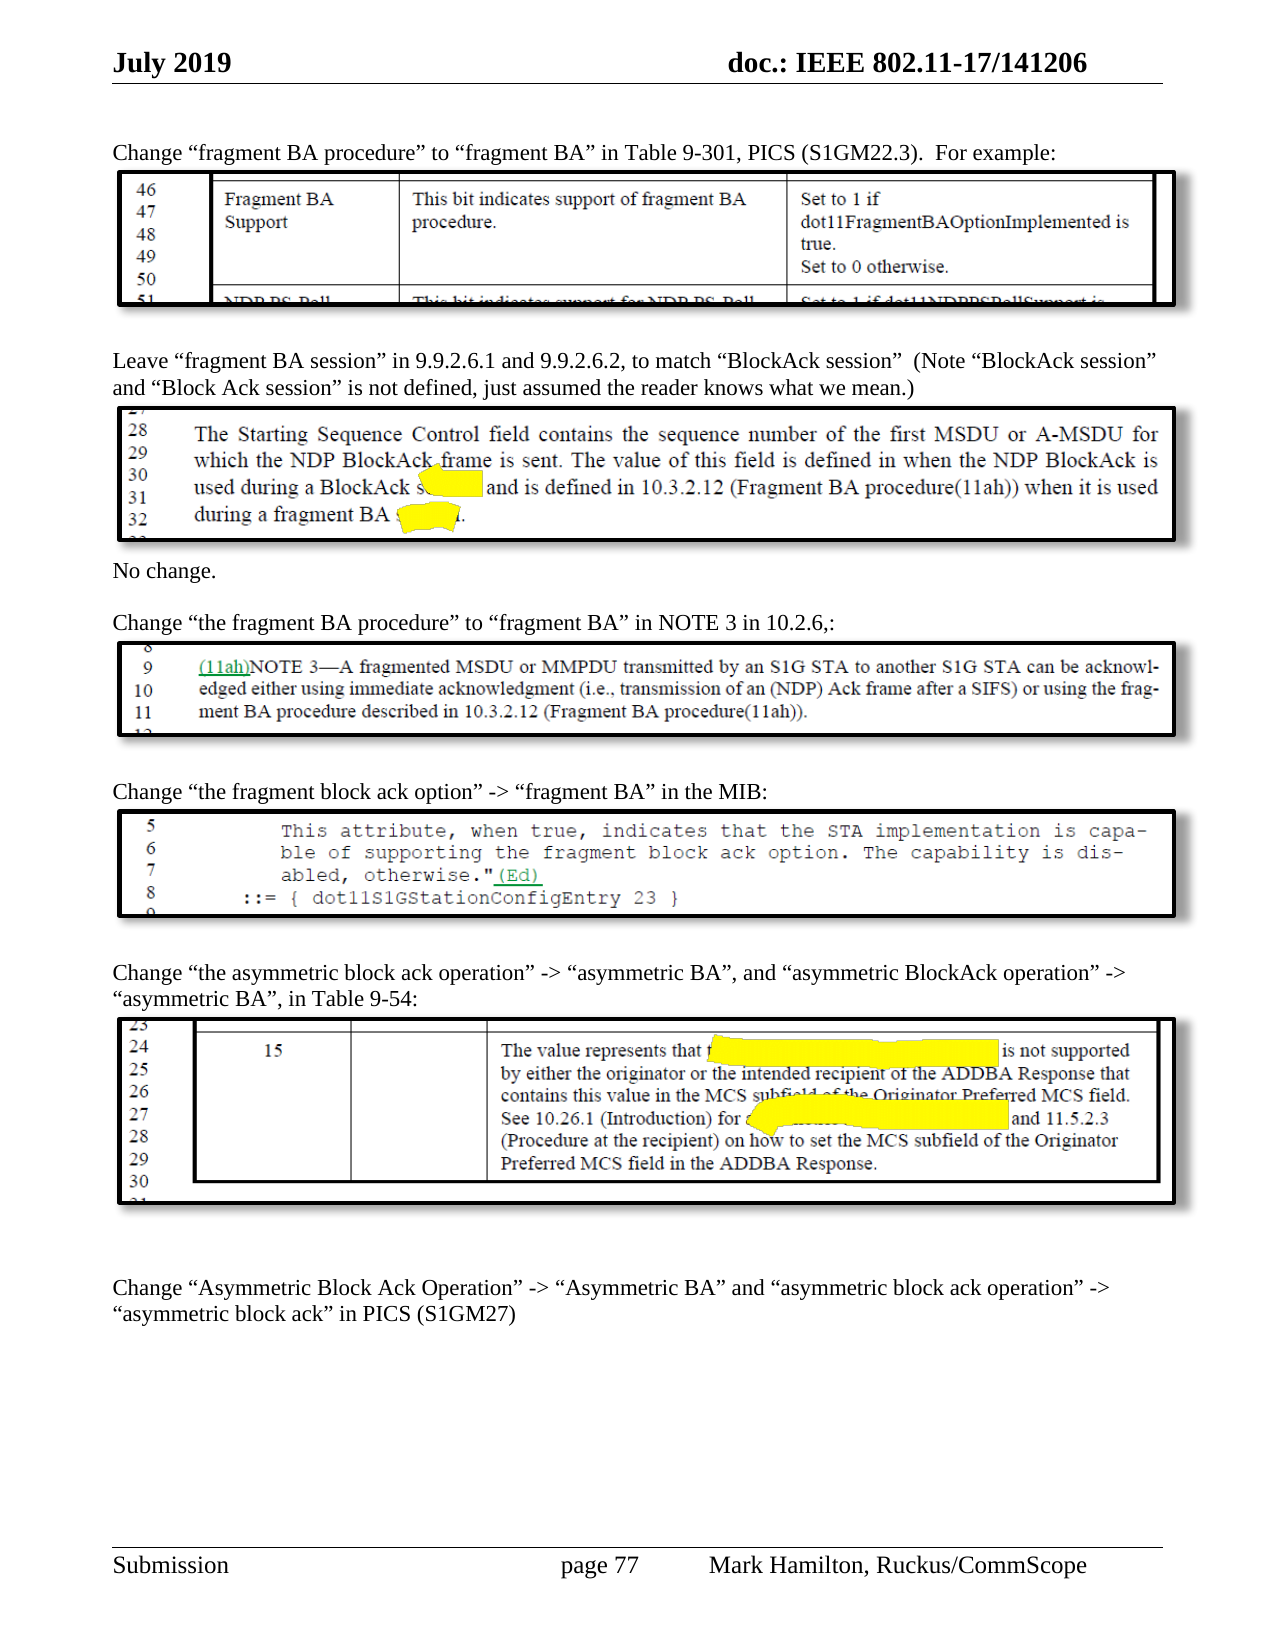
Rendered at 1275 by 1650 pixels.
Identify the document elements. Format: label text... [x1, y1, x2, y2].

text Change “the fragment block ack option” -> “fragment BA” in the MIB: [112, 778, 1163, 804]
text Change “Asymmetric Block Ack Operation” -> “Asymmetric BA” and “asymmetric block ack operation” -> “asymmetric block ack” in PICS (S1GM27) [112, 1274, 1163, 1326]
picture [122, 410, 1172, 538]
picture [122, 814, 1172, 914]
text No change. [112, 557, 1163, 583]
picture [122, 645, 1172, 733]
text Change “the asymmetric block ack operation” -> “asymmetric BA”, and “asymmetric BlockAck operation” -> “asymmetric BA”, in Table 9-54: [112, 959, 1163, 1011]
text Change “the fragment BA procedure” to “fragment BA” in NOTE 3 in 10.2.6,: [112, 609, 1163, 636]
picture [122, 174, 1172, 302]
text Leave “fragment BA session” in 9.9.2.6.1 and 9.9.2.6.2, to match “BlockAck session” (Note “BlockAck session” and “Block Ack session” is not defined, just assumed the reader knows what we mean.) [112, 348, 1163, 400]
picture [122, 1021, 1172, 1201]
text Change “fragment BA procedure” to “fragment BA” in Table 9-301, PICS (S1GM22.3). For example: [112, 138, 1163, 165]
